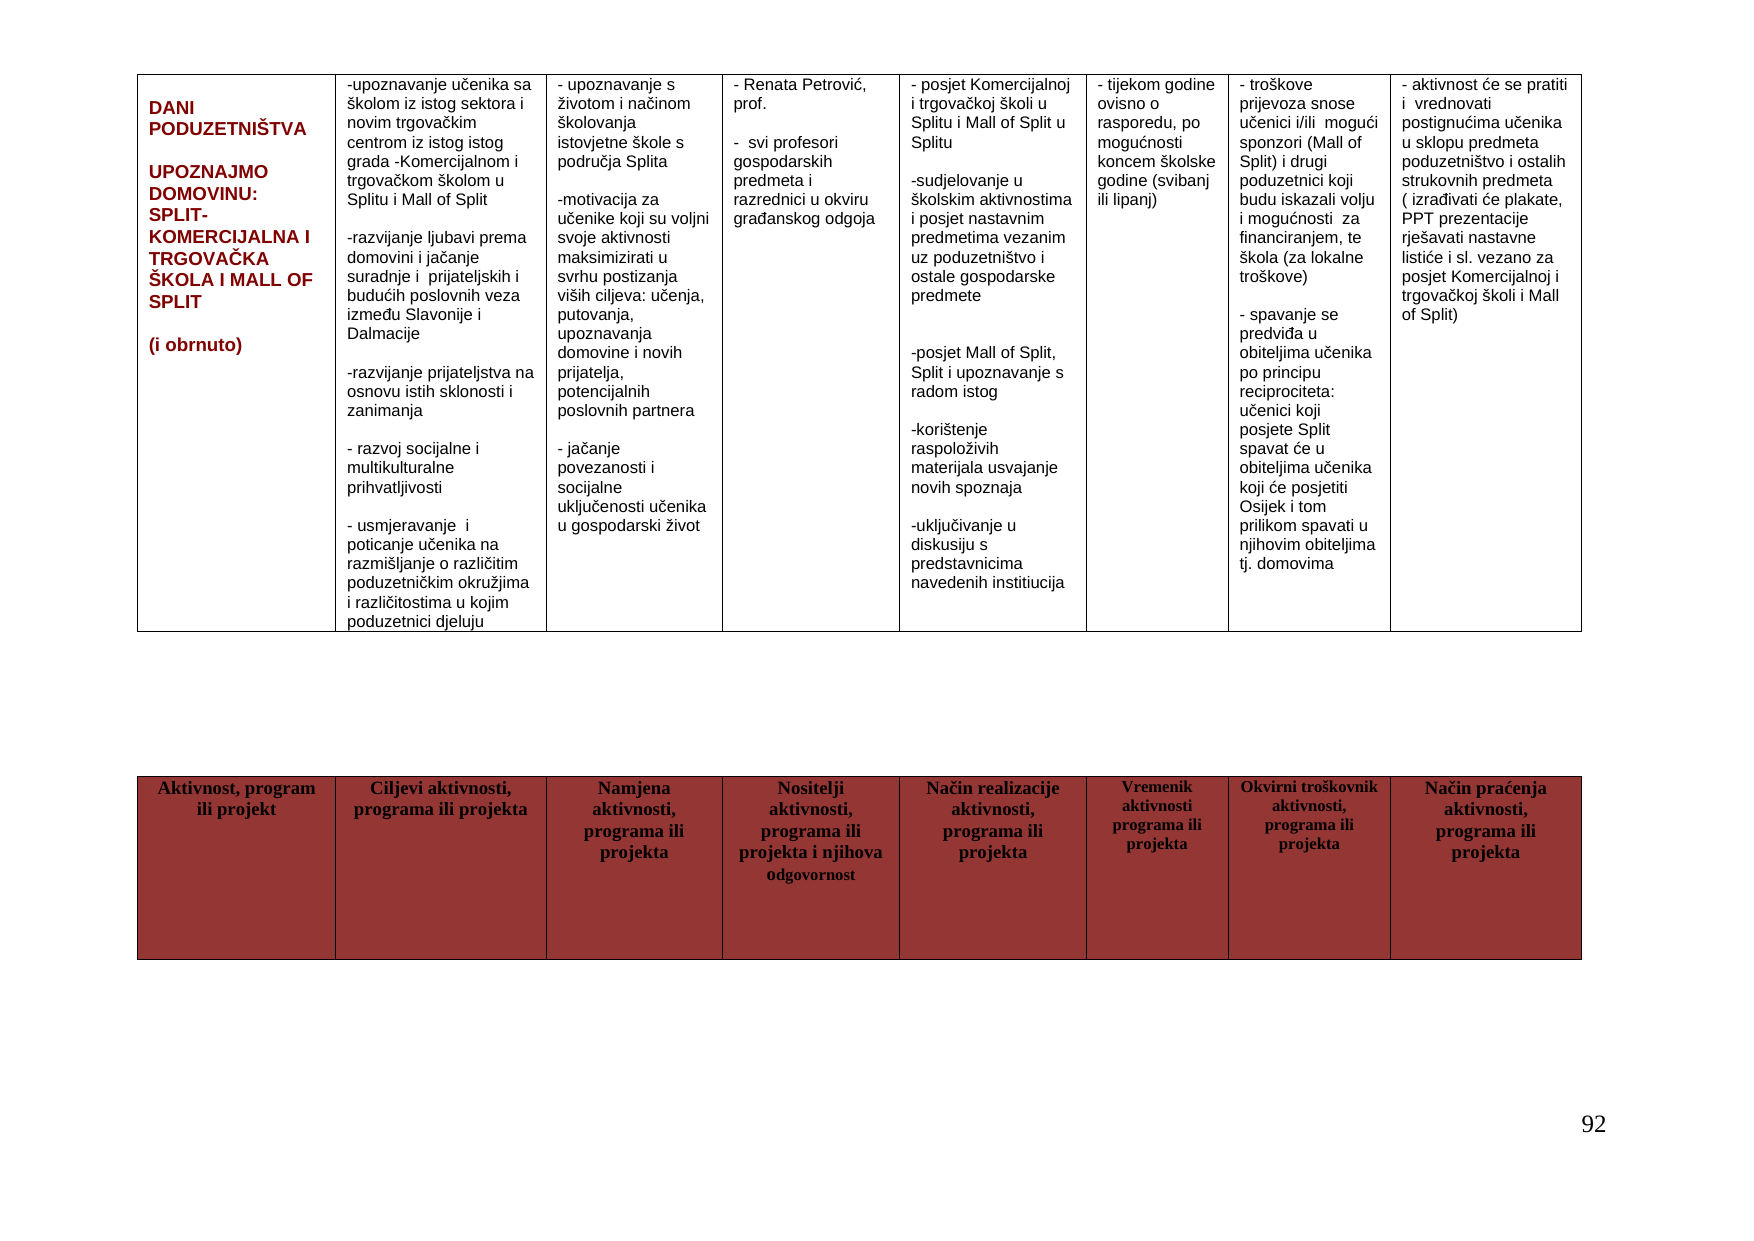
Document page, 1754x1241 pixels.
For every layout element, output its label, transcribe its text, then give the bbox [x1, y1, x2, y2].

table_header Ciljevi aktivnosti, programa ili projekta [336, 777, 546, 959]
table_cell - posjet Komercijalnoj i trgovačkoj školi u Splitu i Mall of Split u Splitu -sudjelovanje u školskim aktivnostima i posjet nastavnim predmetima vezanim uz poduzetništvo i ostale gospodarske predmete -posjet Mall of Split, Split i upoznavanje s radom istog -korištenje raspoloživih materijala usvajanje novih spoznaja -uključivanje u diskusiju s predstavnicima navedenih institiucija [900, 75, 1086, 631]
table_cell - tijekom godine ovisno o rasporedu, po mogućnosti koncem školske godine (svibanj ili lipanj) [1087, 75, 1228, 631]
table_header Vremenik aktivnosti programa ili projekta [1087, 777, 1228, 959]
table_cell - troškove prijevoza snose učenici i/ili mogući sponzori (Mall of Split) i drugi poduzetnici koji budu iskazali volju i mogućnosti za financiranjem, te škola (za lokalne troškove) - spavanje se predviđa u obiteljima učenika po principu reciprociteta: učenici koji posjete Split spavat će u obiteljima učenika koji će posjetiti Osijek i tom prilikom spavati u njihovim obiteljima tj. domovima [1229, 75, 1390, 631]
table_cell - upoznavanje s životom i načinom školovanja istovjetne škole s područja Splita -motivacija za učenike koji su voljni svoje aktivnosti maksimizirati u svrhu postizanja viših ciljeva: učenja, putovanja, upoznavanja domovine i novih prijatelja, potencijalnih poslovnih partnera - jačanje povezanosti i socijalne uključenosti učenika u gospodarski život [547, 75, 722, 631]
table_header Namjena aktivnosti, programa ili projekta [547, 777, 722, 959]
table_header Način realizacije aktivnosti, programa ili projekta [900, 777, 1086, 959]
table_header Način praćenja aktivnosti, programa ili projekta [1391, 777, 1581, 959]
table_cell DANI PODUZETNIŠTVA UPOZNAJMO DOMOVINU: SPLIT-KOMERCIJALNA I TRGOVAČKA ŠKOLA I MALL OF SPLIT (i obrnuto) [138, 75, 335, 631]
table_header Nositelji aktivnosti, programa ili projekta i njihova odgovornost [723, 777, 899, 959]
table_header Aktivnost, program ili projekt [138, 777, 335, 959]
table_cell - Renata Petrović, prof. - svi profesori gospodarskih predmeta i razrednici u okviru građanskog odgoja [723, 75, 899, 631]
table_cell - aktivnost će se pratiti i vrednovati postignućima učenika u sklopu predmeta poduzetništvo i ostalih strukovnih predmeta ( izrađivati će plakate, PPT prezentacije rješavati nastavne listiće i sl. vezano za posjet Komercijalnoj i trgovačkoj školi i Mall of Split) [1391, 75, 1581, 631]
table_cell -upoznavanje učenika sa školom iz istog sektora i novim trgovačkim centrom iz istog istog grada -Komercijalnom i trgovačkom školom u Splitu i Mall of Split -razvijanje ljubavi prema domovini i jačanje suradnje i prijateljskih i budućih poslovnih veza između Slavonije i Dalmacije -razvijanje prijateljstva na osnovu istih sklonosti i zanimanja - razvoj socijalne i multikulturalne prihvatljivosti - usmjeravanje i poticanje učenika na razmišljanje o različitim poduzetničkim okružjima i različitostima u kojim poduzetnici djeluju [336, 75, 546, 631]
table_header Okvirni troškovnik aktivnosti, programa ili projekta [1229, 777, 1390, 959]
